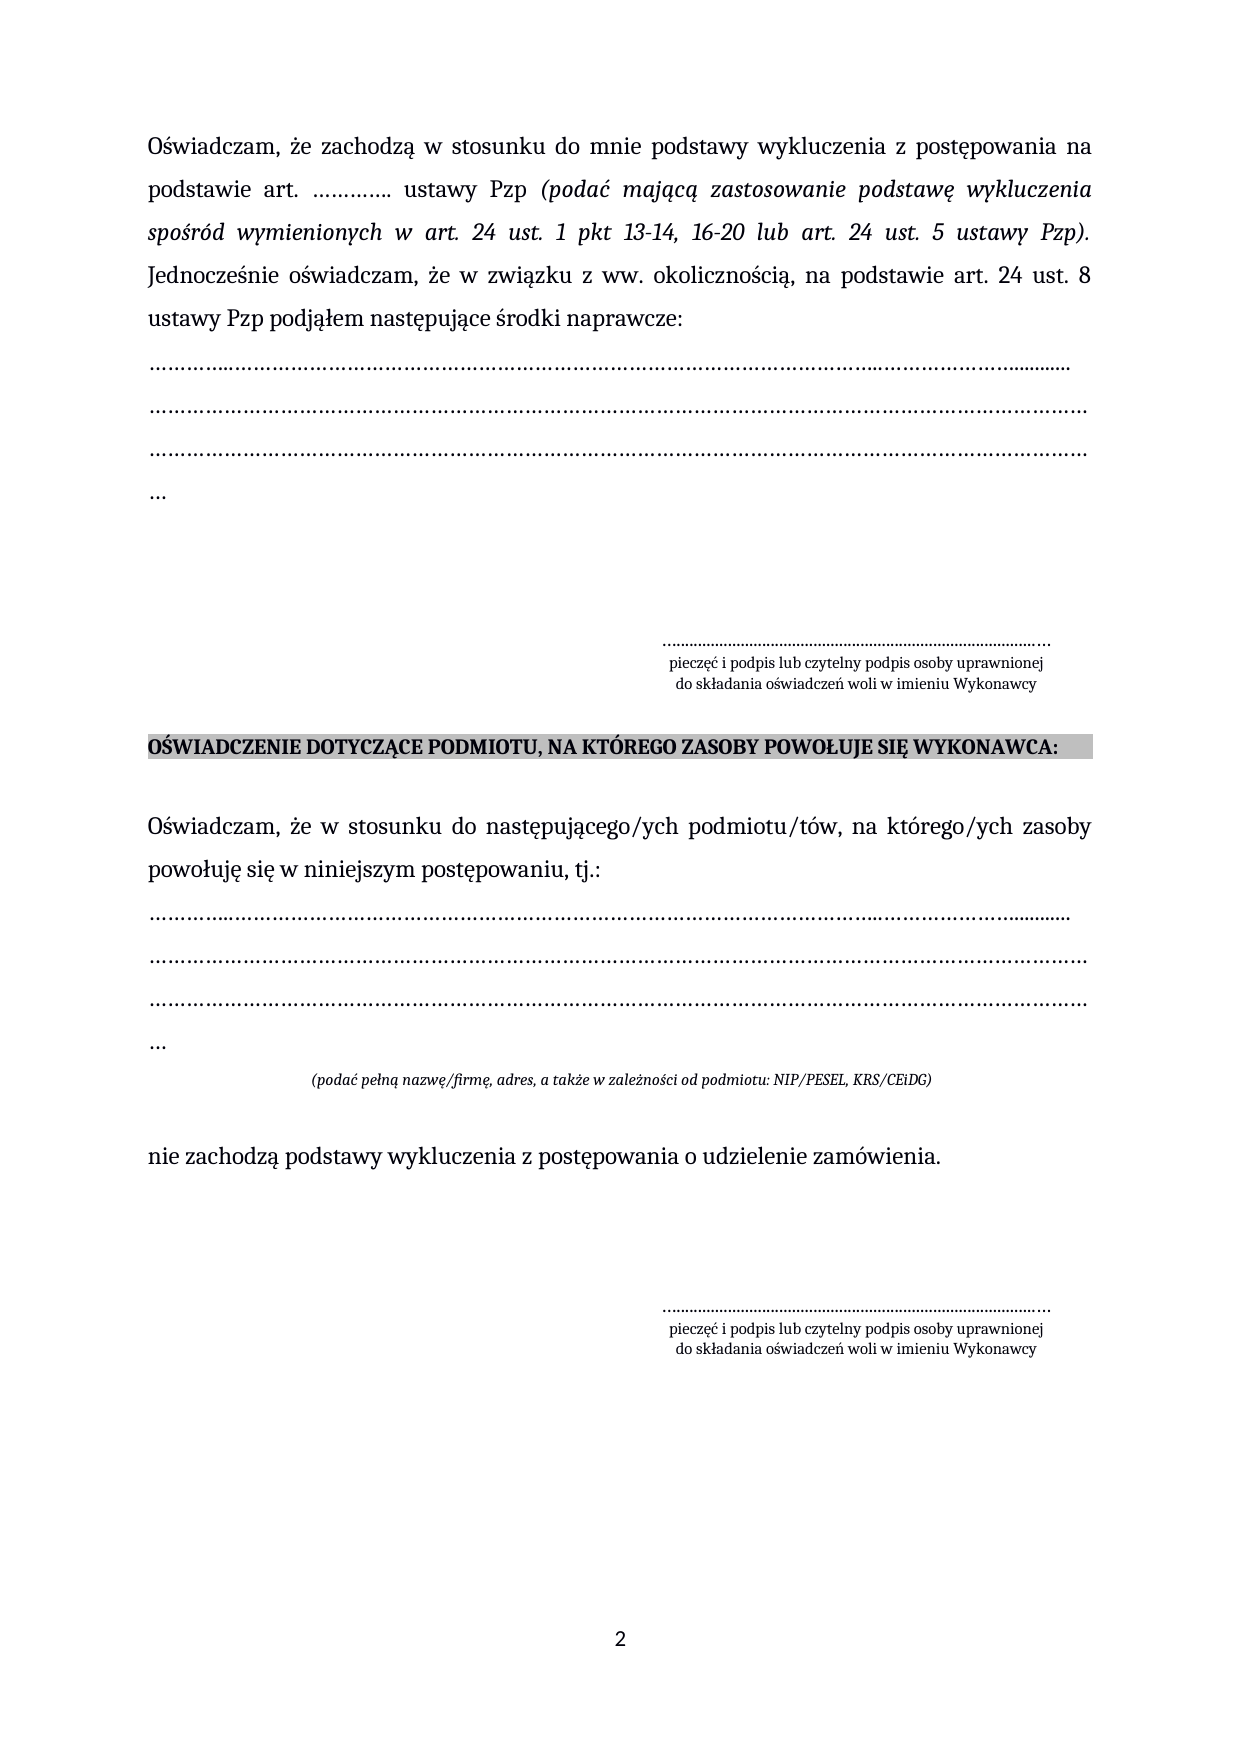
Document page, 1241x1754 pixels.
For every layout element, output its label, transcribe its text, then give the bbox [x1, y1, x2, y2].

text …………..…………………………………………………………………………………………..…………………...........…………………………………………………………………………………………………………………………………………………………………………………………………………………………………………………………………………… [148, 898, 1093, 1056]
text …....................................................................................… [620, 628, 1093, 652]
text do składania oświadczeń woli w imieniu Wykonawcy [620, 1340, 1093, 1359]
text OŚWIADCZENIE DOTYCZĄCE PODMIOTU, NA KTÓREGO ZASOBY POWOŁUJE SIĘ WYKONAWCA: [148, 734, 1093, 759]
text …………..…………………………………………………………………………………………..…………………...........…………………………………………………………………………………………………………………………………………………………………………………………………………………………………………………………………………… [148, 347, 1093, 506]
text (podać pełną nazwę/firmę, adres, a także w zależności od podmiotu: NIP/PESEL, KRS/CEiDG) [148, 1070, 1093, 1089]
text …....................................................................................… [620, 1293, 1093, 1317]
text pieczęć i podpis lub czytelny podpis osoby uprawnionej [620, 654, 1093, 673]
text Oświadczam, że w stosunku do następującego/ych podmiotu/tów, na którego/ych zasoby powołuję się w niniejszym postępowaniu, tj.: [148, 812, 1093, 883]
text Oświadczam, że zachodzą w stosunku do mnie podstawy wykluczenia z postępowania na podstawie art. …………. ustawy Pzp (podać mającą zastosowanie podstawę wykluczenia spośród wymienionych w art. 24 ust. 1 pkt 13-14, 16-20 lub art. 24 ust. 5 ustawy Pzp). Jednocześnie oświadczam, że w związku z ww. okolicznością, na podstawie art. 24 ust. 8 ustawy Pzp podjąłem następujące środki naprawcze: [148, 132, 1093, 333]
text pieczęć i podpis lub czytelny podpis osoby uprawnionej [620, 1319, 1093, 1338]
text do składania oświadczeń woli w imieniu Wykonawcy [620, 674, 1093, 693]
text nie zachodzą podstawy wykluczenia z postępowania o udzielenie zamówienia. [148, 1142, 1093, 1171]
